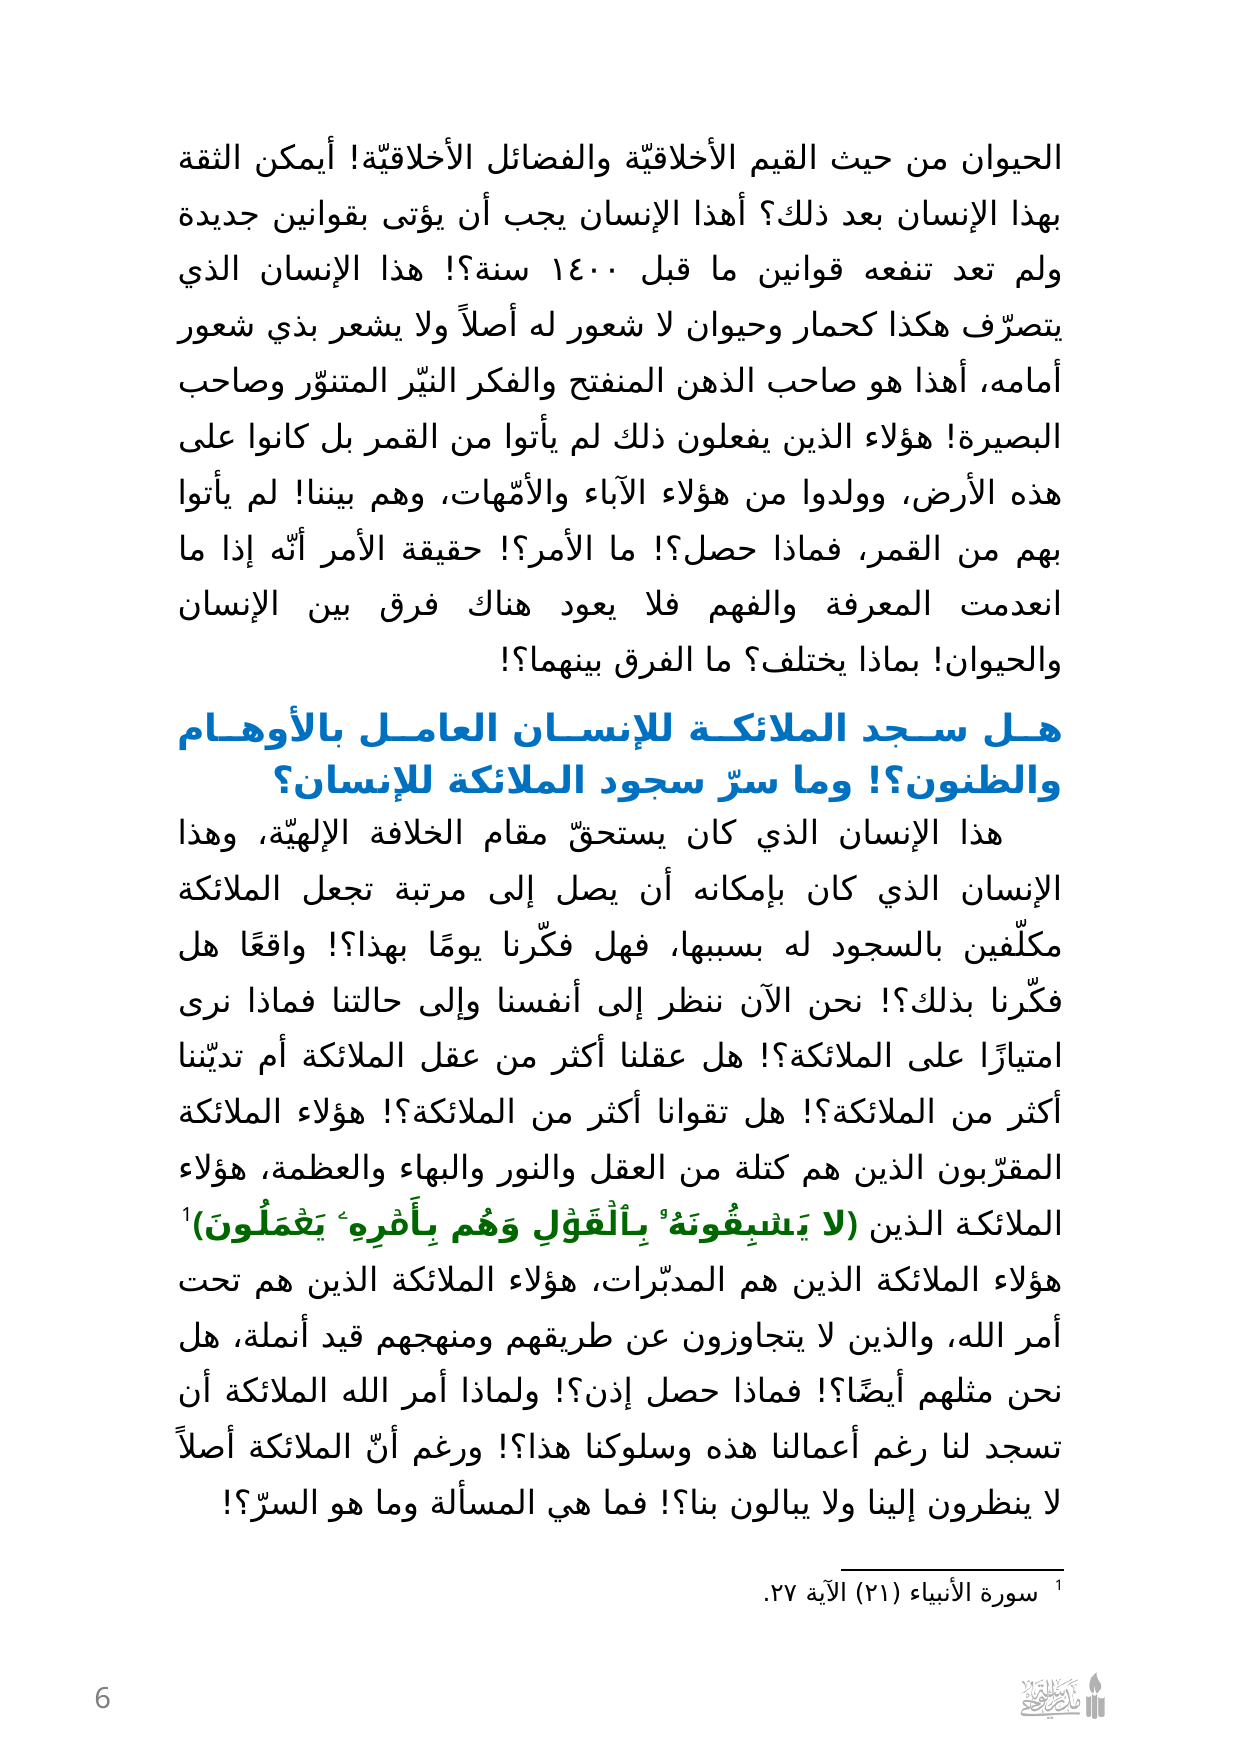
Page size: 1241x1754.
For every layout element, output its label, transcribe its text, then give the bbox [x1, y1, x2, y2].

text هذا الإنسان الذي كان يستحقّ مقام الخلافة الإلهيّة، وهذا الإنسان الذي كان بإمكانه أن يصل إلى مرتبة تجعل الملائكة مكلّفين بالسجود له بسببها، فهل فكّرنا يومًا بهذا؟! واقعًا هل فكّرنا بذلك؟! نحن الآن ننظر إلى أنفسنا وإلى حالتنا فماذا نرى امتيازًا على الملائكة؟! هل عقلنا أكثر من عقل الملائكة أم تديّننا أكثر من الملائكة؟! هل تقوانا أكثر من الملائكة؟! هؤلاء الملائكة المقرّبون الذين هم كتلة من العقل والنور والبهاء والعظمة، هؤلاء الملائكة الذين ﴿لا يَسۡبِقُونَهُۥ بِٱلۡقَوۡلِ وَهُم بِأَمۡرِهِۦ يَعۡمَلُونَ﴾ هؤلاء الملائكة الذين هم المدبّرات، هؤلاء الملائكة الذين هم تحت أمر الله، والذين لا يتجاوزون عن طريقهم ومنهجهم قيد أنملة، هل نحن مثلهم أيضًا؟! فماذا حصل إذن؟! ولماذا أمر الله الملائكة أن تسجد لنا رغم أعمالنا هذه وسلوكنا هذا؟! ورغم أنّ الملائكة أصلاً لا ينظرون إلينا ولا يبالون بنا؟! فما هي المسألة وما هو السرّ؟! [177, 811, 1063, 1537]
picture [1020, 1672, 1105, 1719]
title هل سجد الملائكة للإنسان العامل بالأوهام والظنون؟! وما سرّ سجود الملائكة للإنسان؟ [177, 707, 1063, 803]
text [177, 136, 1063, 694]
